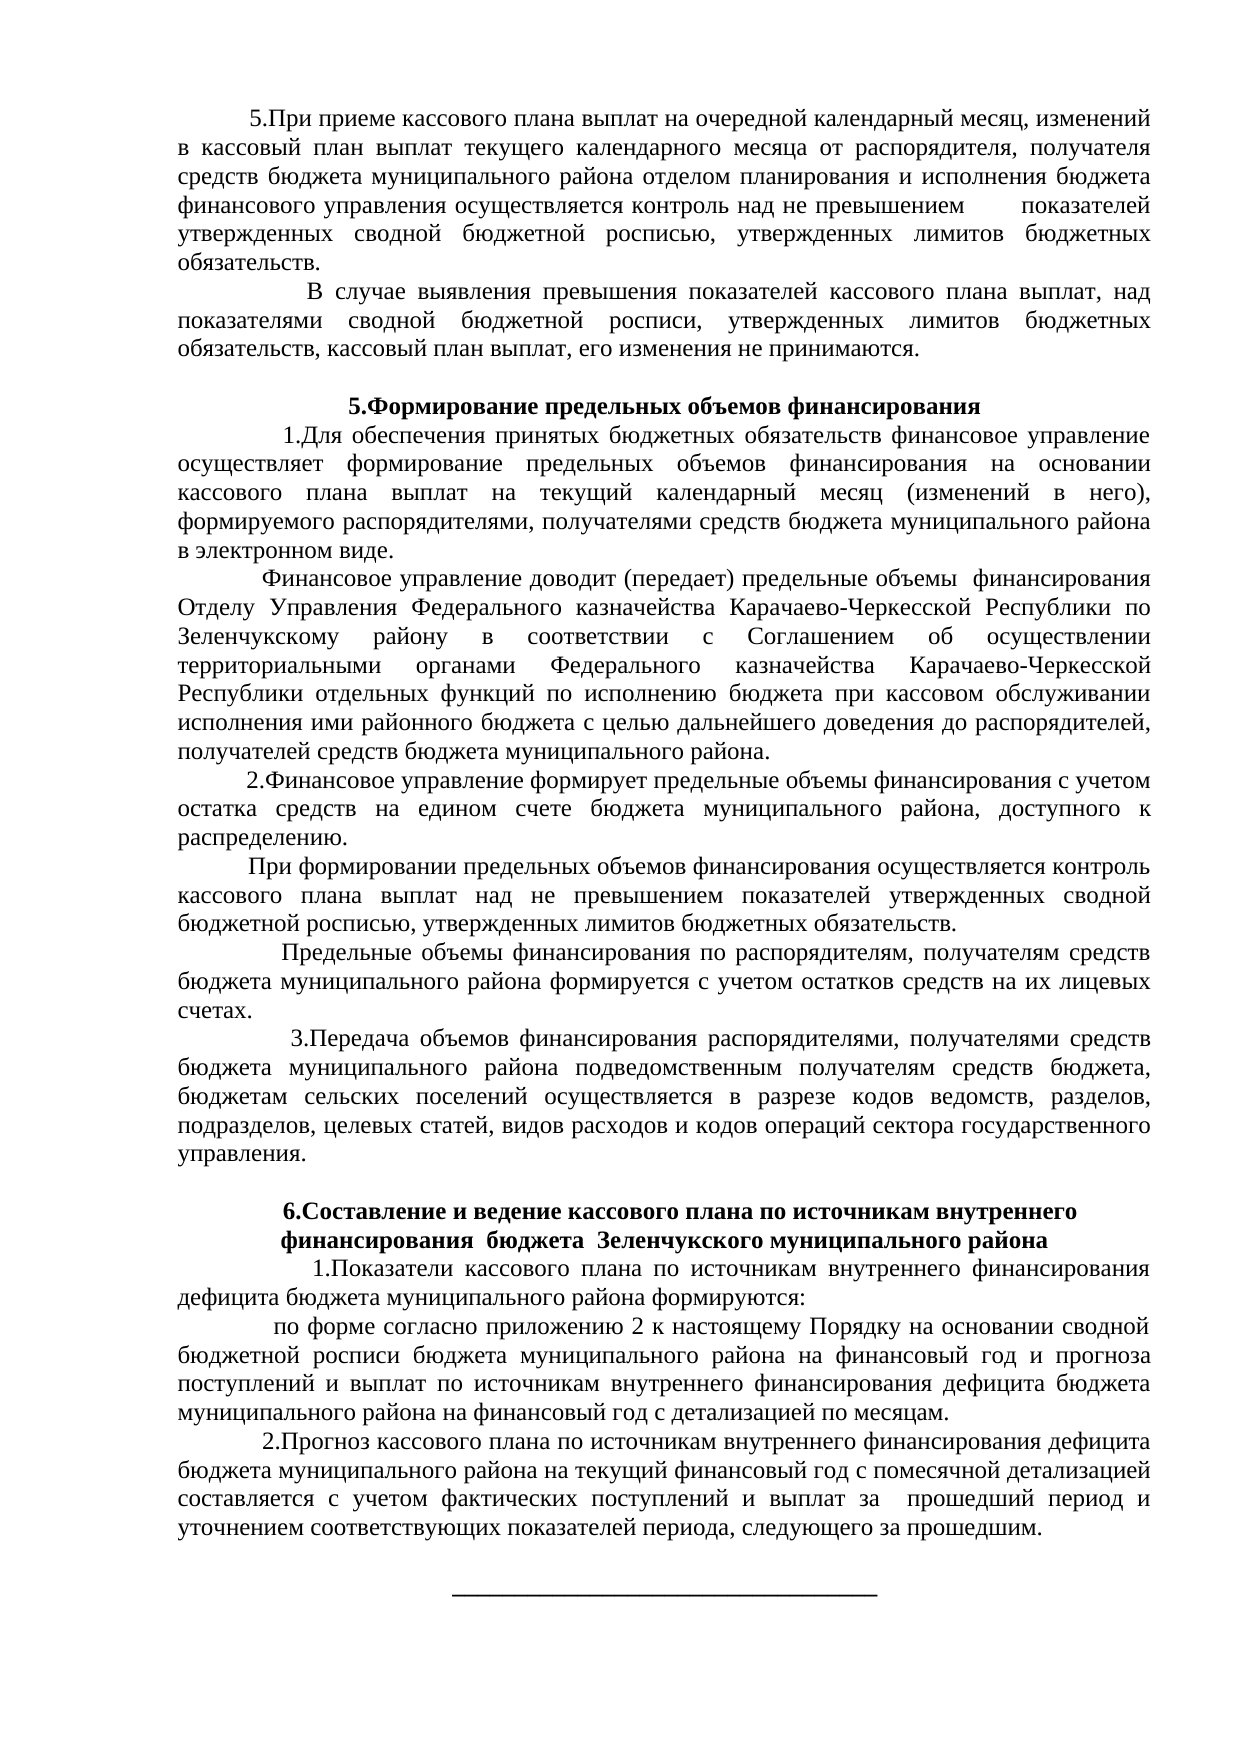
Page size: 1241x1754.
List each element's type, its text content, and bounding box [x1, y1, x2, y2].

text 6.Составление и ведение кассового плана по источникам внутреннего финансирования бюджета Зеленчукского муниципального района [177, 1196, 1152, 1253]
text 2.Финансовое управление формирует предельные объемы финансирования с учетом остатка средств на едином счете бюджета муниципального района, доступного к распределению. [177, 765, 1152, 851]
text 3.Передача объемов финансирования распорядителями, получателями средств бюджета муниципального района подведомственным получателям средств бюджета, бюджетам сельских поселений осуществляется в разрезе кодов ведомств, разделов, подразделов, целевых статей, видов расходов и кодов операций сектора государственного управления. [177, 1023, 1152, 1167]
text 5.При приеме кассового плана выплат на очередной календарный месяц, изменений в кассовый план выплат текущего календарного месяца от распорядителя, получателя средств бюджета муниципального района отделом планирования и исполнения бюджета финансового управления осуществляется контроль над не превышением показателей утвержденных сводной бюджетной росписью, утвержденных лимитов бюджетных обязательств. [177, 103, 1152, 276]
text В случае выявления превышения показателей кассового плана выплат, над показателями сводной бюджетной росписи, утвержденных лимитов бюджетных обязательств, кассовый план выплат, его изменения не принимаются. [177, 276, 1152, 362]
text 2.Прогноз кассового плана по источникам внутреннего финансирования дефицита бюджета муниципального района на текущий финансовый год с помесячной детализацией составляется с учетом фактических поступлений и выплат за прошедший период и уточнением соответствующих показателей периода, следующего за прошедшим. [177, 1426, 1152, 1541]
text 5.Формирование предельных объемов финансирования [177, 391, 1152, 420]
text Финансовое управление доводит (передает) предельные объемы финансирования Отделу Управления Федерального казначейства Карачаево-Черкесской Республики по Зеленчукскому району в соответствии с Соглашением об осуществлении территориальными органами Федерального казначейства Карачаево-Черкесской Республики отдельных функций по исполнению бюджета при кассовом обслуживании исполнения ими районного бюджета с целью дальнейшего доведения до распорядителей, получателей средств бюджета муниципального района. [177, 563, 1152, 765]
text по форме согласно приложению 2 к настоящему Порядку на основании сводной бюджетной росписи бюджета муниципального района на финансовый год и прогноза поступлений и выплат по источникам внутреннего финансирования дефицита бюджета муниципального района на финансовый год с детализацией по месяцам. [177, 1311, 1152, 1426]
text При формировании предельных объемов финансирования осуществляется контроль кассового плана выплат над не превышением показателей утвержденных сводной бюджетной росписью, утвержденных лимитов бюджетных обязательств. [177, 851, 1152, 937]
text __________________________________ [177, 1570, 1152, 1598]
text Предельные объемы финансирования по распорядителям, получателям средств бюджета муниципального района формируется с учетом остатков средств на их лицевых счетах. [177, 937, 1152, 1023]
text 1.Показатели кассового плана по источникам внутреннего финансирования дефицита бюджета муниципального района формируются: [177, 1253, 1152, 1311]
text 1.Для обеспечения принятых бюджетных обязательств финансовое управление осуществляет формирование предельных объемов финансирования на основании кассового плана выплат на текущий календарный месяц (изменений в него), формируемого распорядителями, получателями средств бюджета муниципального района в электронном виде. [177, 420, 1152, 563]
